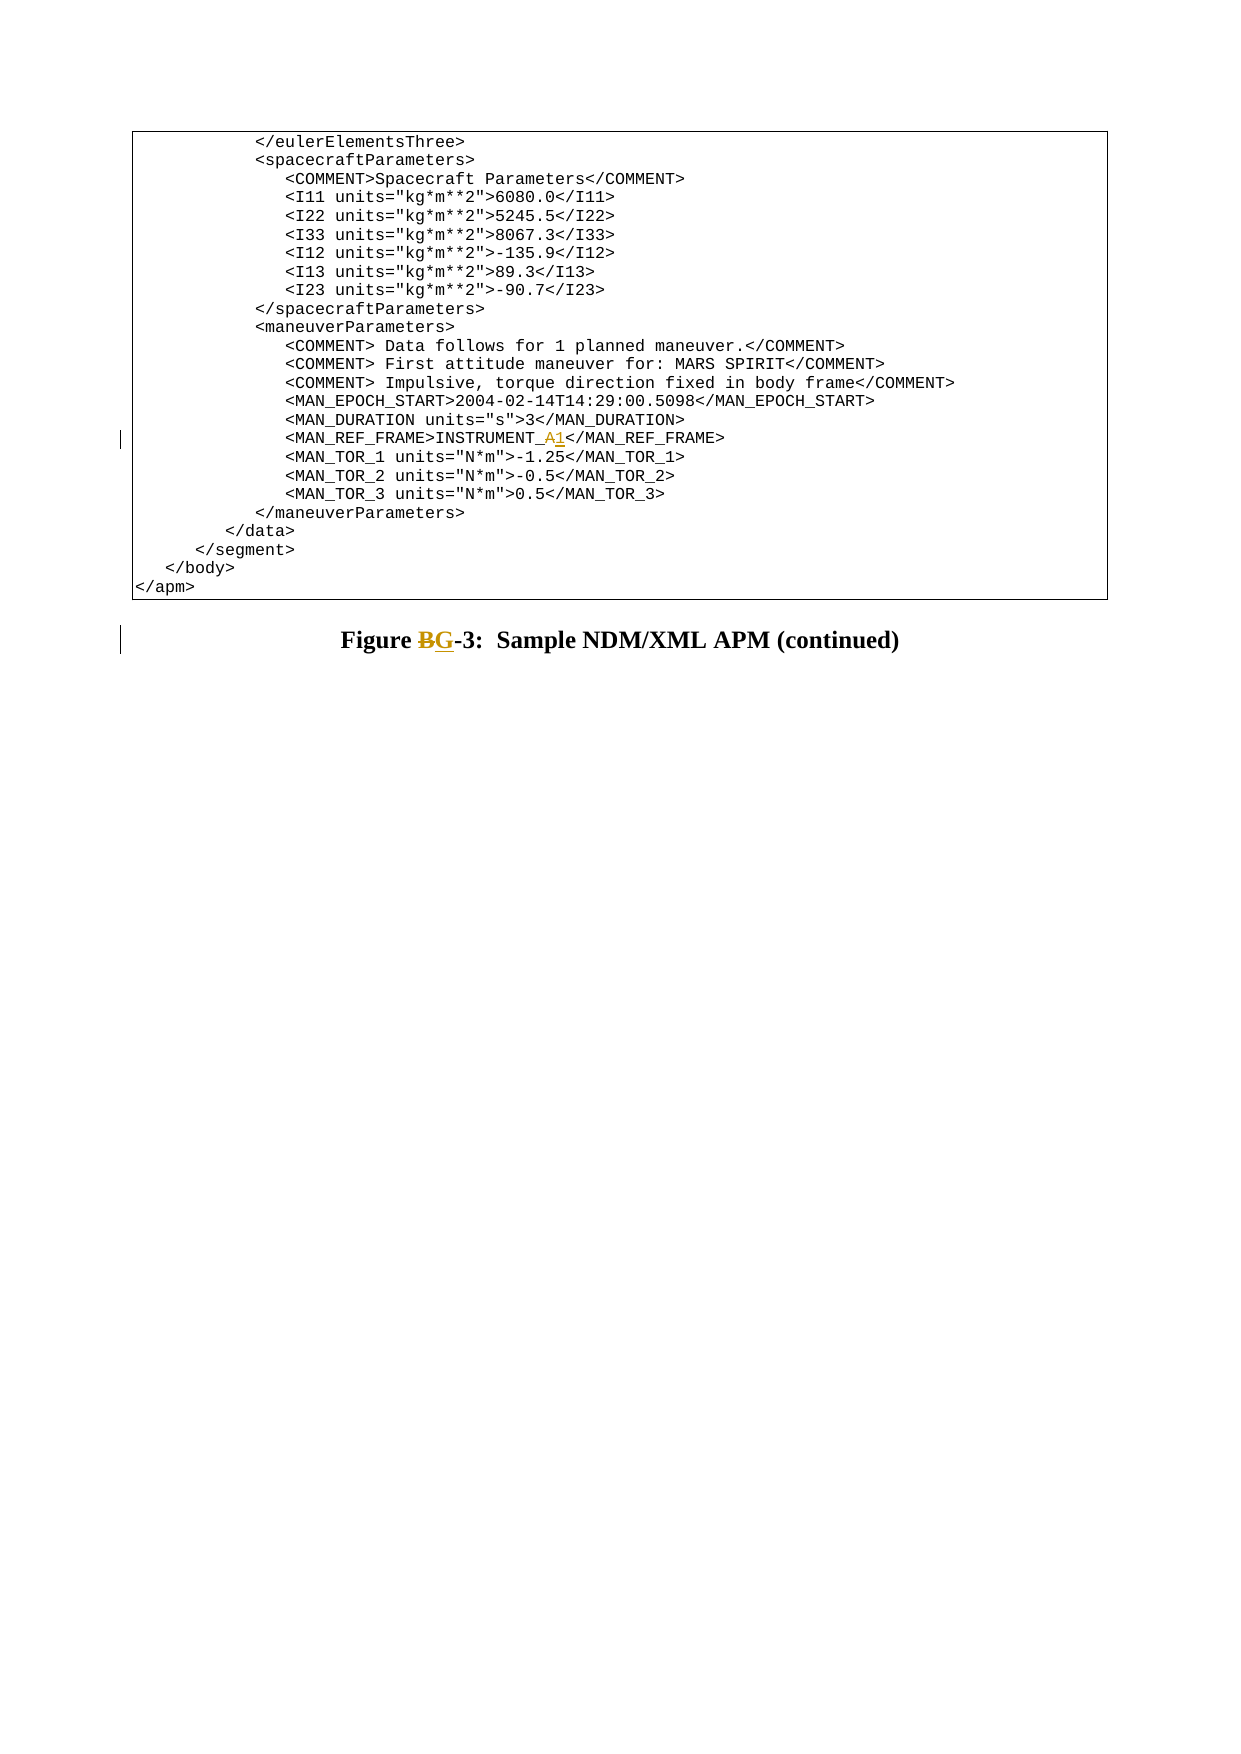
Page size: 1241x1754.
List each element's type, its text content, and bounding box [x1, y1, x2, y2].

text <MAN_TOR_1 units="N*m">-1.25</MAN_TOR_1> [135, 449, 1105, 467]
text <MAN_TOR_3 units="N*m">0.5</MAN_TOR_3> [135, 486, 1105, 504]
text <spacecraftParameters> [135, 152, 1105, 171]
text <COMMENT> Impulsive, torque direction fixed in body frame</COMMENT> [135, 375, 1105, 393]
text <COMMENT>Spacecraft Parameters</COMMENT> [135, 171, 1105, 189]
text </spacecraftParameters> [135, 301, 1105, 319]
text </segment> [135, 542, 1105, 560]
text </eulerElementsThree> [133, 132, 1107, 152]
text <I11 units="kg*m**2">6080.0</I11> [135, 189, 1105, 208]
text <MAN_DURATION units="s">3</MAN_DURATION> [135, 412, 1105, 430]
text <COMMENT> Data follows for 1 planned maneuver.</COMMENT> [135, 338, 1105, 356]
text </data> [135, 523, 1105, 542]
text <MAN_EPOCH_START>2004-02-14T14:29:00.5098</MAN_EPOCH_START> [135, 393, 1105, 412]
text <I23 units="kg*m**2">-90.7</I23> [135, 282, 1105, 301]
text </body> [135, 560, 1105, 576]
text <MAN_REF_FRAME>INSTRUMENT_</MAN_REF_FRAME> [135, 430, 1105, 449]
text <I22 units="kg*m**2">5245.5</I22> [135, 208, 1105, 226]
title Figure -3: Sample NDM/XML APM (continued) [135, 625, 1105, 654]
text <I13 units="kg*m**2">89.3</I13> [135, 263, 1105, 282]
text <I12 units="kg*m**2">-135.9</I12> [135, 245, 1105, 263]
text <MAN_TOR_2 units="N*m">-0.5</MAN_TOR_2> [135, 467, 1105, 486]
text <I33 units="kg*m**2">8067.3</I33> [135, 226, 1105, 245]
text </maneuverParameters> [135, 504, 1105, 523]
text </apm> [133, 576, 1107, 599]
text <COMMENT> First attitude maneuver for: MARS SPIRIT</COMMENT> [135, 356, 1105, 375]
text <maneuverParameters> [135, 319, 1105, 338]
